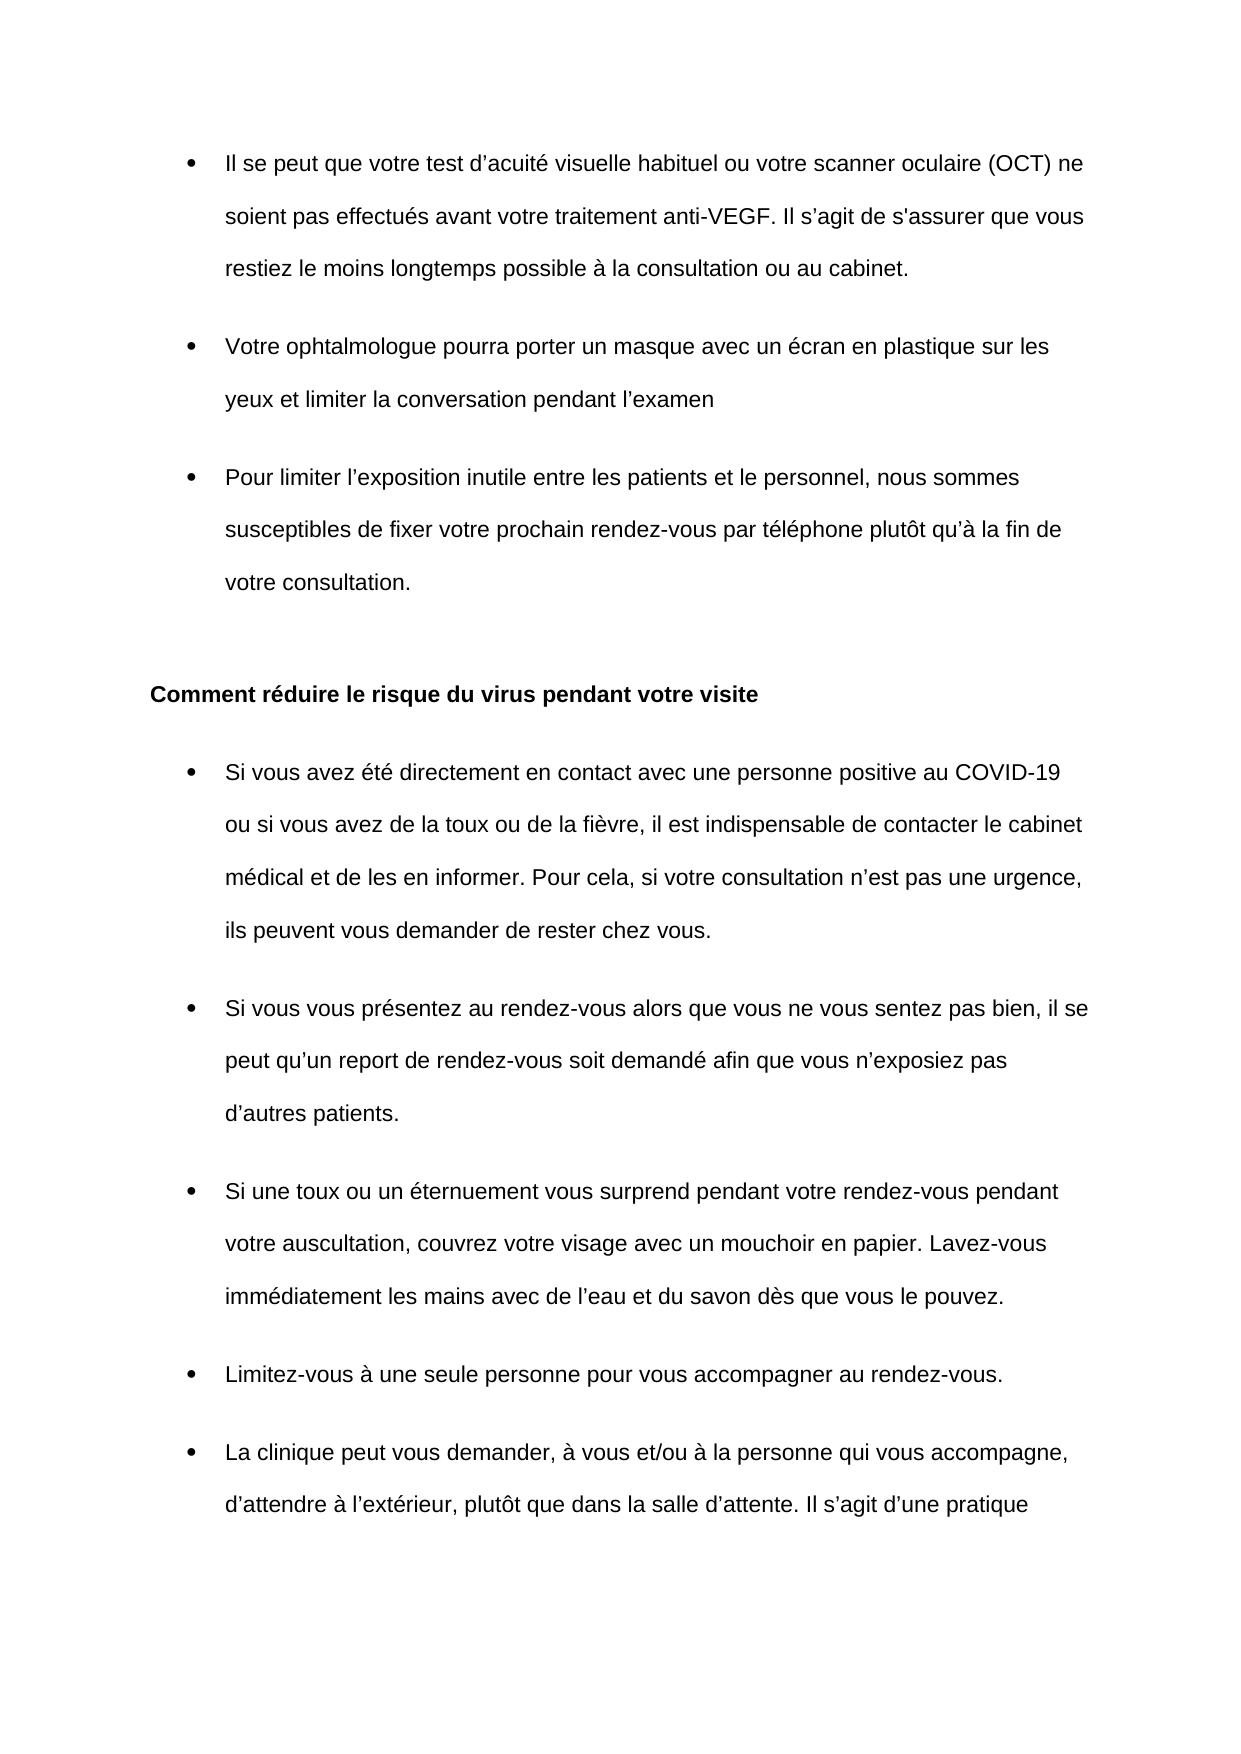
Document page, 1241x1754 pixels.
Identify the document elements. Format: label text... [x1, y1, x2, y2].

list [187, 1438, 1090, 1518]
text Comment réduire le risque du virus pendant votre visite [150, 681, 1090, 707]
list Pour limiter l’exposition inutile entre les patients et le personnel, nous sommes susceptibles de fixer votre prochain rendez-vous par téléphone plutôt qu’à la fin de votre consultation. [187, 463, 1090, 595]
list Il se peut que votre test d’acuité visuelle habituel ou votre scanner oculaire (OCT) ne soient pas effectués avant votre traitement anti-VEGF. Il s’agit de s'assurer que vous restiez le moins longtemps possible à la consultation ou au cabinet. [187, 150, 1090, 282]
list Limitez-vous à une seule personne pour vous accompagner au rendez-vous. [187, 1361, 1090, 1387]
list Si vous vous présentez au rendez-vous alors que vous ne vous sentez pas bien, il se peut qu’un report de rendez-vous soit demandé afin que vous n’exposiez pas d’autres patients. [187, 994, 1090, 1126]
list Si vous avez été directement en contact avec une personne positive au COVID-19 ou si vous avez de la toux ou de la fièvre, il est indispensable de contacter le cabinet médical et de les en informer. Pour cela, si votre consultation n’est pas une urgence, ils peuvent vous demander de rester chez vous. [187, 759, 1090, 943]
list Votre ophtalmologue pourra porter un masque avec un écran en plastique sur les yeux et limiter la conversation pendant l’examen [187, 333, 1090, 412]
list Si une toux ou un éternuement vous surprend pendant votre rendez-vous pendant votre auscultation, couvrez votre visage avec un mouchoir en papier. Lavez-vous immédiatement les mains avec de l’eau et du savon dès que vous le pouvez. [187, 1178, 1090, 1309]
